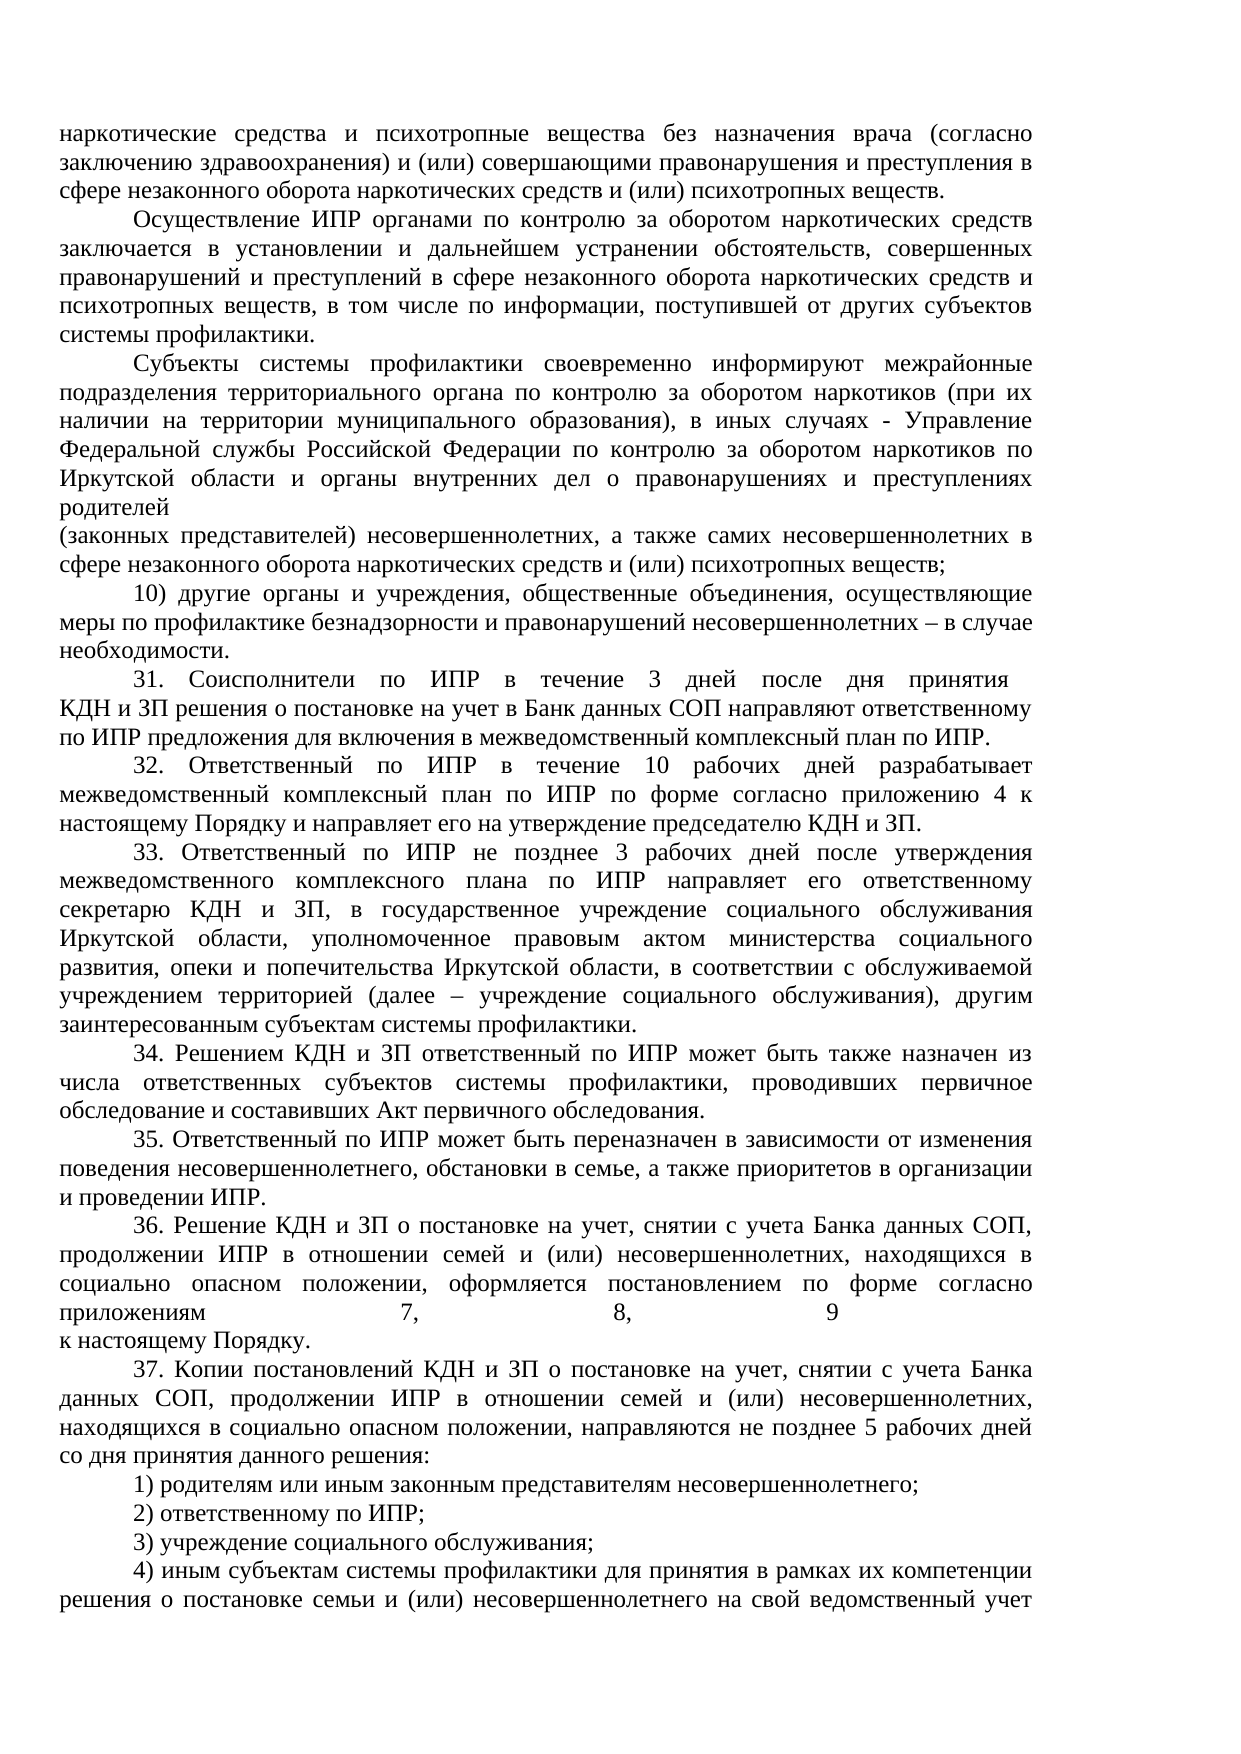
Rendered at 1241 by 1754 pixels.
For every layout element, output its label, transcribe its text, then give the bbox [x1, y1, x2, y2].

text 34. Решением КДН и ЗП ответственный по ИПР может быть также назначен из числа ответственных субъектов системы профилактики, проводивших первичное обследование и составивших Акт первичного обследования. [59, 1038, 1033, 1124]
text Субъекты системы профилактики своевременно информируют межрайонные подразделения территориального органа по контролю за оборотом наркотиков (при их наличии на территории муниципального образования), в иных случаях - Управление Федеральной службы Российской Федерации по контролю за оборотом наркотиков по Иркутской области и органы внутренних дел о правонарушениях и преступлениях родителей (законных представителей) несовершеннолетних, а также самих несовершеннолетних в сфере незаконного оборота наркотических средств и (или) психотропных веществ; [59, 348, 1033, 578]
text 32. Ответственный по ИПР в течение 10 рабочих дней разрабатывает межведомственный комплексный план по ИПР по форме согласно приложению 4 к настоящему Порядку и направляет его на утверждение председателю КДН и ЗП. [59, 751, 1033, 837]
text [59, 118, 1033, 204]
text 10) другие органы и учреждения, общественные объединения, осуществляющие меры по профилактике безнадзорности и правонарушений несовершеннолетних – в случае необходимости. [59, 578, 1033, 664]
text 37. Копии постановлений КДН и ЗП о постановке на учет, снятии с учета Банка данных СОП, продолжении ИПР в отношении семей и (или) несовершеннолетних, находящихся в социально опасном положении, направляются не позднее 5 рабочих дней со дня принятия данного решения: [59, 1354, 1033, 1469]
text Осуществление ИПР органами по контролю за оборотом наркотических средств заключается в установлении и дальнейшем устранении обстоятельств, совершенных правонарушений и преступлений в сфере незаконного оборота наркотических средств и психотропных веществ, в том числе по информации, поступившей от других субъектов системы профилактики. [59, 204, 1033, 348]
text 2) ответственному по ИПР; [59, 1498, 1033, 1527]
text 3) учреждение социального обслуживания; [59, 1527, 1033, 1556]
text 31. Соисполнители по ИПР в течение 3 дней после дня принятия КДН и ЗП решения о постановке на учет в Банк данных СОП направляют ответственному по ИПР предложения для включения в межведомственный комплексный план по ИПР. [59, 664, 1033, 751]
text 33. Ответственный по ИПР не позднее 3 рабочих дней после утверждения межведомственного комплексного плана по ИПР направляет его ответственному секретарю КДН и ЗП, в государственное учреждение социального обслуживания Иркутской области, уполномоченное правовым актом министерства социального развития, опеки и попечительства Иркутской области, в соответствии с обслуживаемой учреждением территорией (далее – учреждение социального обслуживания), другим заинтересованным субъектам системы профилактики. [59, 837, 1033, 1038]
text 1) родителям или иным законным представителям несовершеннолетнего; [59, 1469, 1033, 1498]
text 35. Ответственный по ИПР может быть переназначен в зависимости от изменения поведения несовершеннолетнего, обстановки в семье, а также приоритетов в организации и проведении ИПР. [59, 1124, 1033, 1211]
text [59, 1556, 1033, 1613]
text 36. Решение КДН и ЗП о постановке на учет, снятии с учета Банка данных СОП, продолжении ИПР в отношении семей и (или) несовершеннолетних, находящихся в социально опасном положении, оформляется постановлением по форме согласно приложениям 7, 8, 9 к настоящему Порядку. [59, 1211, 1033, 1354]
